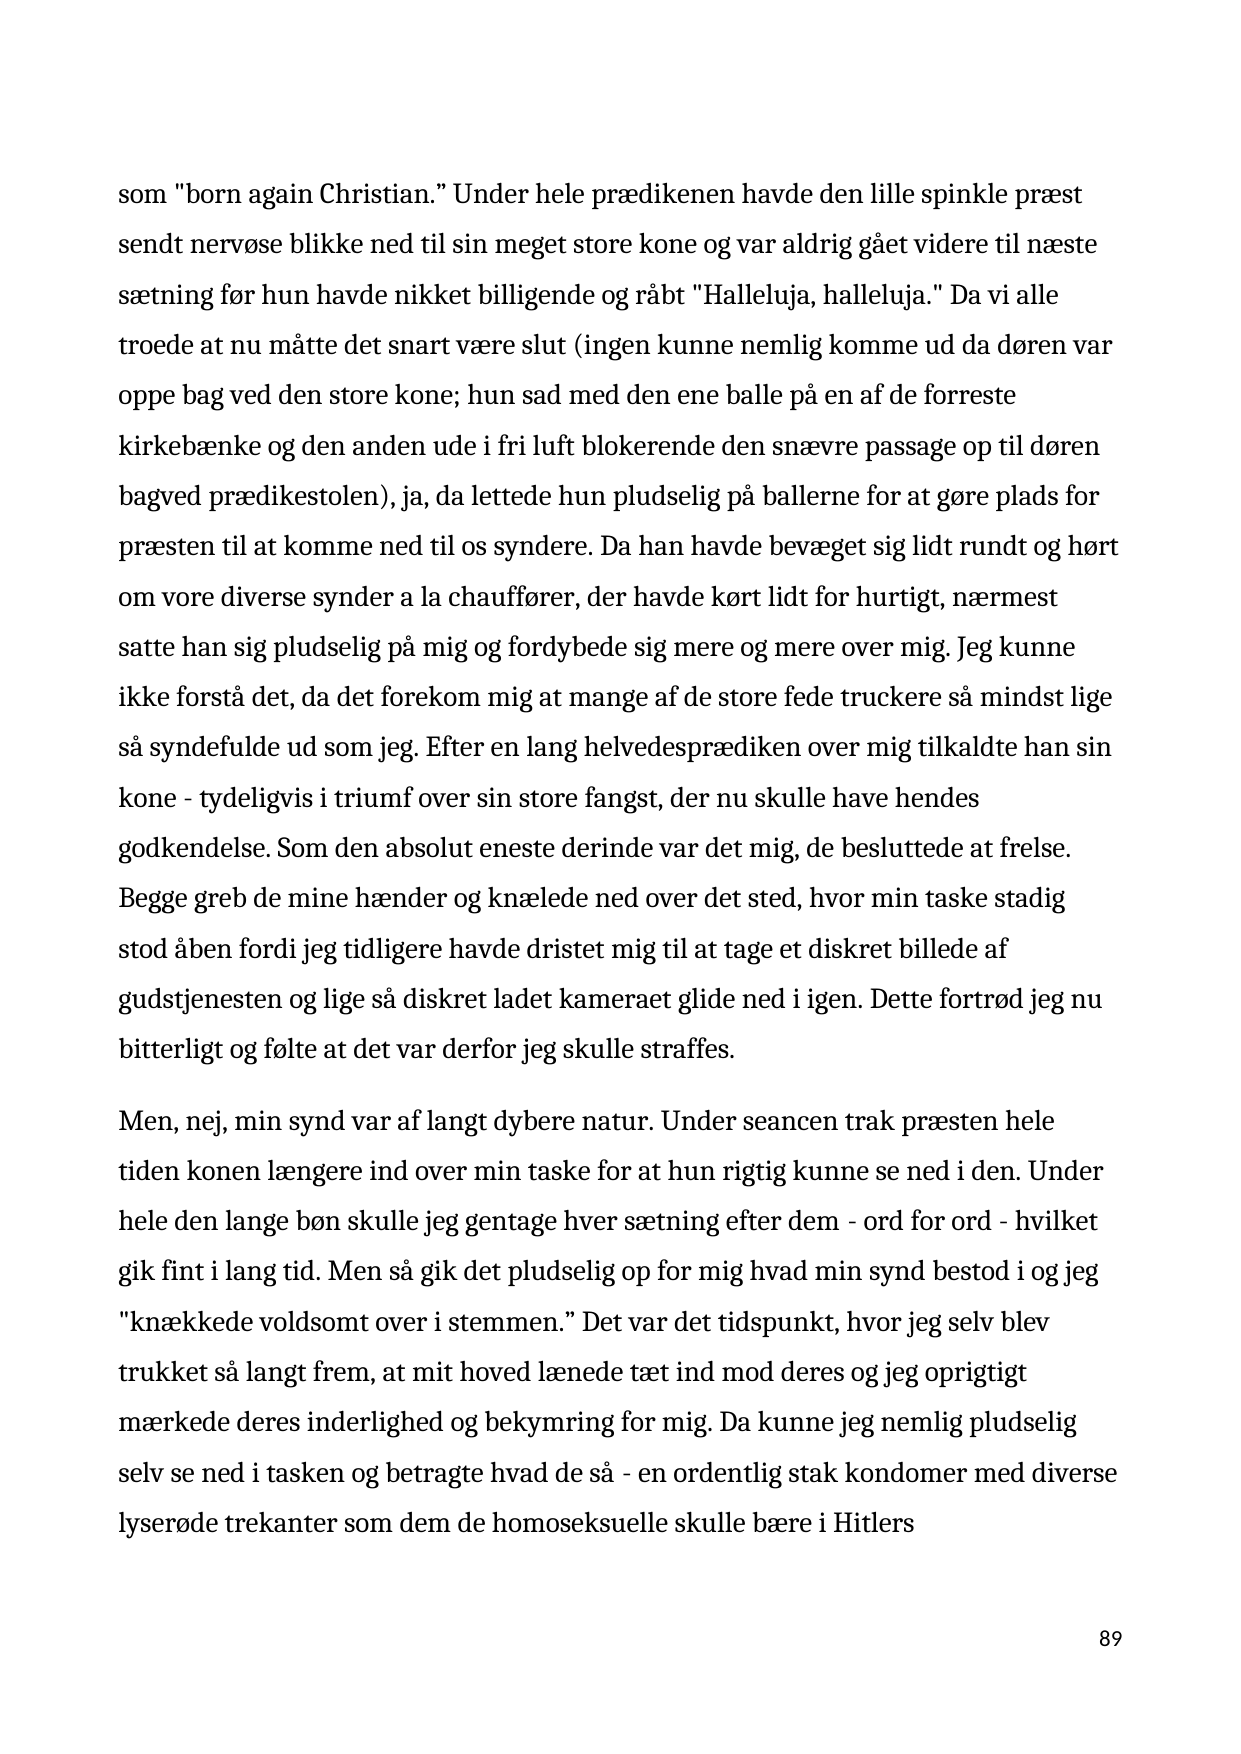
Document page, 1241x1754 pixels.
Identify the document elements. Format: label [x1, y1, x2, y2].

text [118, 1104, 1122, 1540]
text [118, 177, 1122, 1066]
